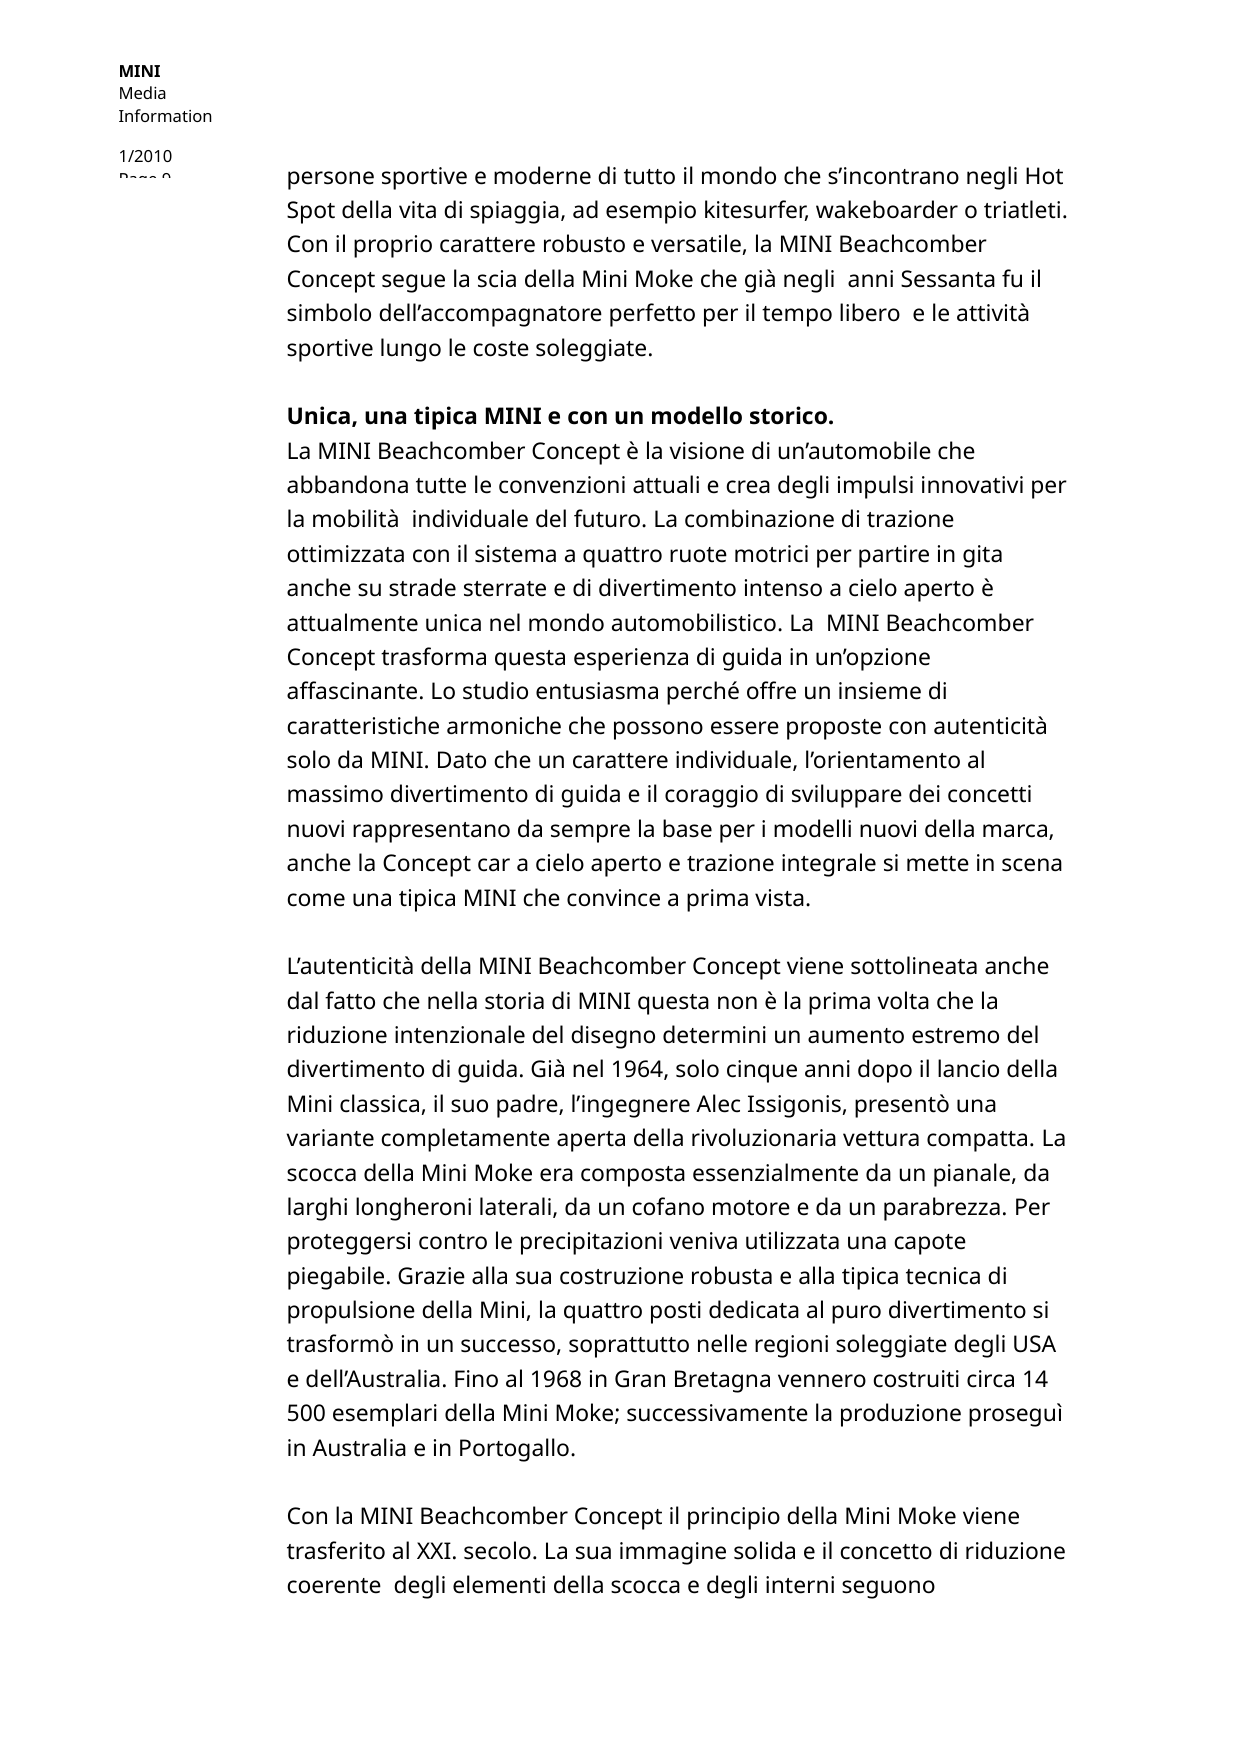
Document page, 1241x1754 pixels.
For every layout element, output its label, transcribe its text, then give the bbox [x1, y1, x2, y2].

text L’autenticità della MINI Beachcomber Concept viene sottolineata anche dal fatto che nella storia di MINI questa non è la prima volta che la riduzione intenzionale del disegno determini un aumento estremo del divertimento di guida. Già nel 1964, solo cinque anni dopo il lancio della Mini classica, il suo padre, l’ingegnere Alec Issigonis, presentò una variante completamente aperta della rivoluzionaria vettura compatta. La scocca della Mini Moke era composta essenzialmente da un pianale, da larghi longheroni laterali, da un cofano motore e da un parabrezza. Per proteggersi contro le precipitazioni veniva utilizzata una capote piegabile. Grazie alla sua costruzione robusta e alla tipica tecnica di propulsione della Mini, la quattro posti dedicata al puro divertimento si trasformò in un successo, soprattutto nelle regioni soleggiate degli USA e dell’Australia. Fino al 1968 in Gran Bretagna vennero costruiti circa 14 500 esemplari della Mini Moke; successivamente la produzione proseguì in Australia e in Portogallo. [286, 947, 1072, 1463]
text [286, 157, 1072, 363]
text La MINI Beachcomber Concept è la visione di un’automobile che abbandona tutte le convenzioni attuali e crea degli impulsi innovativi per la mobilità individuale del futuro. La combinazione di trazione ottimizzata con il sistema a quattro ruote motrici per partire in gita anche su strade sterrate e di divertimento intenso a cielo aperto è attualmente unica nel mondo automobilistico. La MINI Beachcomber Concept trasforma questa esperienza di guida in un’opzione affascinante. Lo studio entusiasma perché offre un insieme di caratteristiche armoniche che possono essere proposte con autenticità solo da MINI. Dato che un carattere individuale, l’orientamento al massimo divertimento di guida e il coraggio di sviluppare dei concetti nuovi rappresentano da sempre la base per i modelli nuovi della marca, anche la Concept car a cielo aperto e trazione integrale si mette in scena come una tipica MINI che convince a prima vista. [286, 432, 1072, 913]
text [286, 1497, 1072, 1600]
text Unica, una tipica MINI e con un modello storico. [286, 397, 1072, 432]
